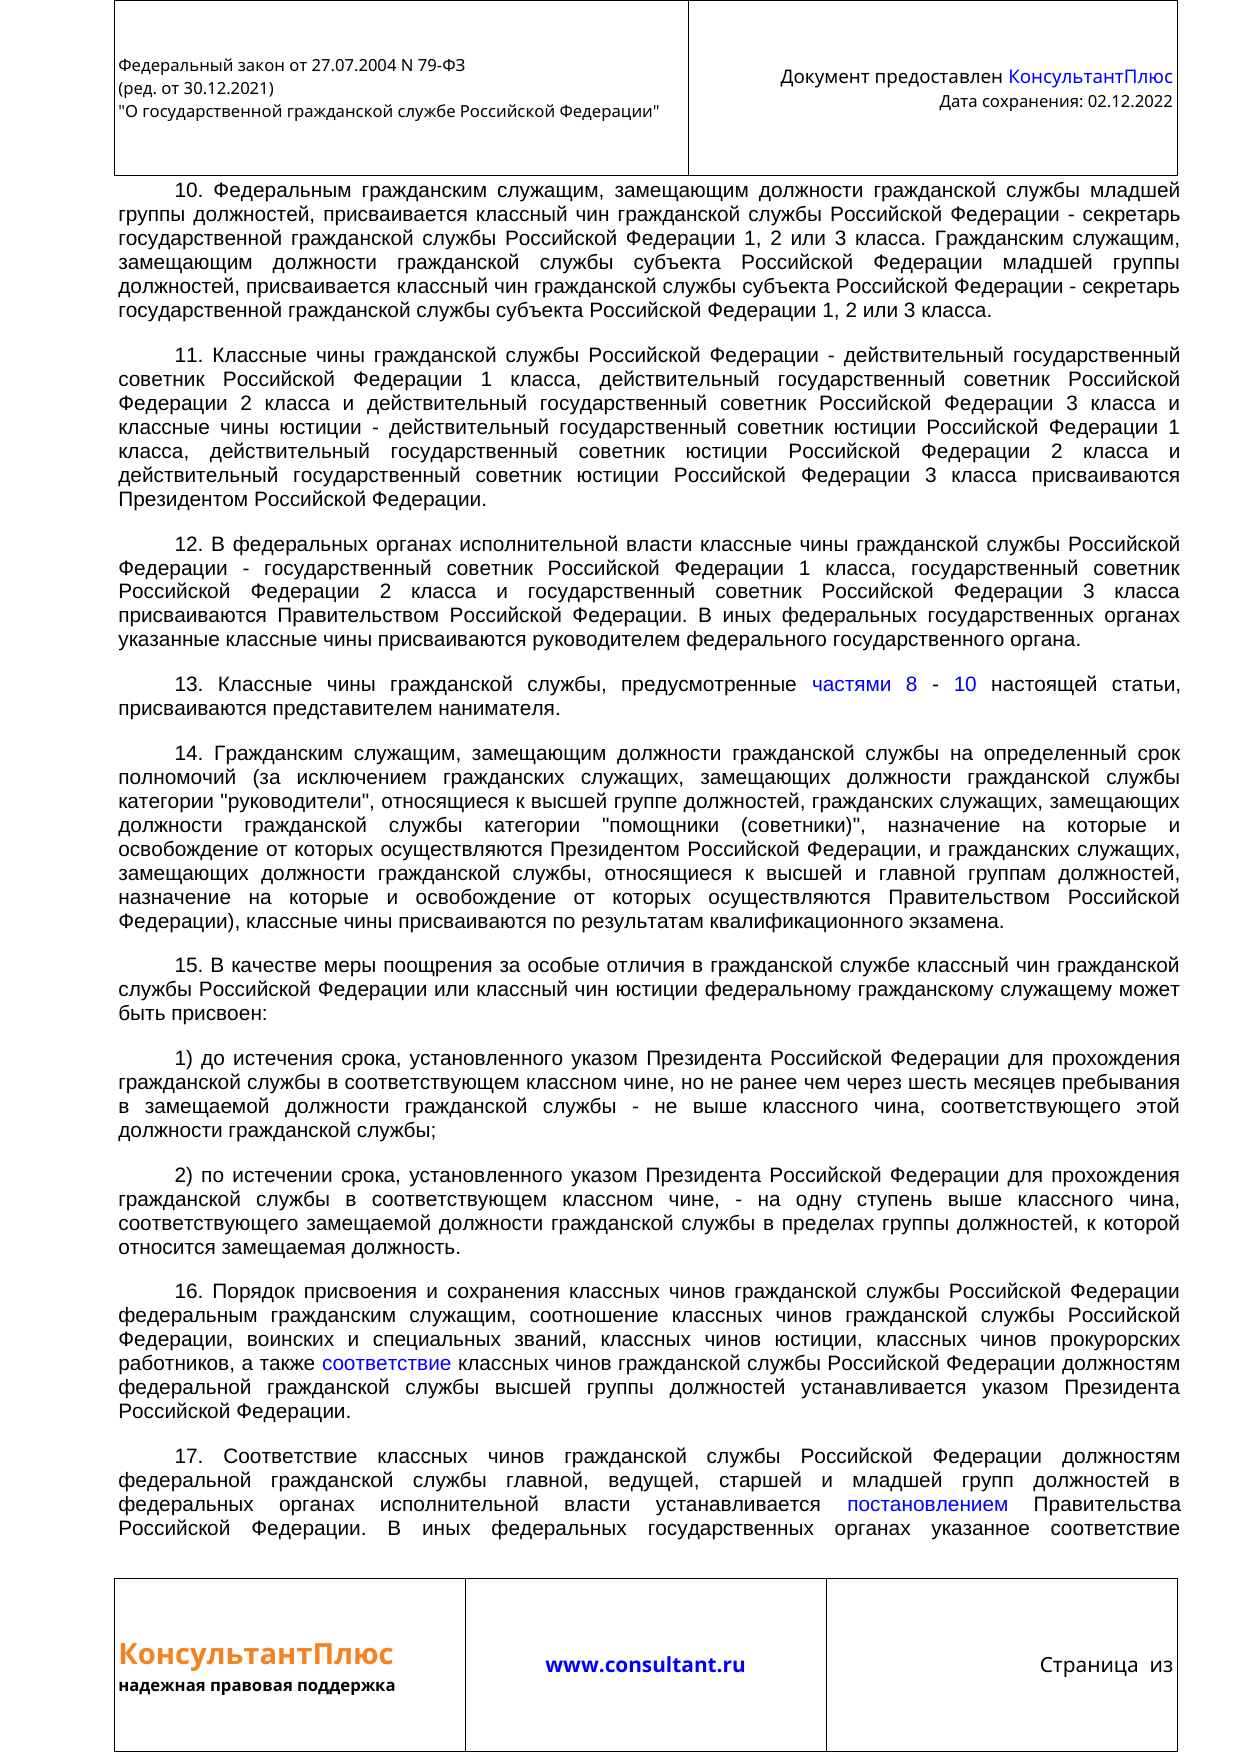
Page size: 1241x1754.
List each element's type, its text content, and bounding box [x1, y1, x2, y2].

text 10. Федеральным гражданским служащим, замещающим должности гражданской службы младшей группы должностей, присваивается классный чин гражданской службы Российской Федерации - секретарь государственной гражданской службы Российской Федерации 1, 2 или 3 класса. Гражданским служащим, замещающим должности гражданской службы субъекта Российской Федерации младшей группы должностей, присваивается классный чин гражданской службы субъекта Российской Федерации - секретарь государственной гражданской службы субъекта Российской Федерации 1, 2 или 3 класса. [118, 178, 1181, 322]
text 12. В федеральных органах исполнительной власти классные чины гражданской службы Российской Федерации - государственный советник Российской Федерации 1 класса, государственный советник Российской Федерации 2 класса и государственный советник Российской Федерации 3 класса присваиваются Правительством Российской Федерации. В иных федеральных государственных органах указанные классные чины присваиваются руководителем федерального государственного органа. [118, 531, 1181, 651]
text 2) по истечении срока, установленного указом Президента Российской Федерации для прохождения гражданской службы в соответствующем классном чине, - на одну ступень выше классного чина, соответствующего замещаемой должности гражданской службы в пределах группы должностей, к которой относится замещаемая должность. [118, 1163, 1181, 1258]
text 14. Гражданским служащим, замещающим должности гражданской службы на определенный срок полномочий (за исключением гражданских служащих, замещающих должности гражданской службы категории "руководители", относящиеся к высшей группе должностей, гражданских служащих, замещающих должности гражданской службы категории "помощники (советники)", назначение на которые и освобождение от которых осуществляются Президентом Российской Федерации, и гражданских служащих, замещающих должности гражданской службы, относящиеся к высшей и главной группам должностей, назначение на которые и освобождение от которых осуществляются Правительством Российской Федерации), классные чины присваиваются по результатам квалификационного экзамена. [118, 741, 1181, 932]
text 16. Порядок присвоения и сохранения классных чинов гражданской службы Российской Федерации федеральным гражданским служащим, соотношение классных чинов гражданской службы Российской Федерации, воинских и специальных званий, классных чинов юстиции, классных чинов прокурорских работников, а также соответствие классных чинов гражданской службы Российской Федерации должностям федеральной гражданской службы высшей группы должностей устанавливается указом Президента Российской Федерации. [118, 1279, 1181, 1423]
text 13. Классные чины гражданской службы, предусмотренные частями 8 - 10 настоящей статьи, присваиваются представителем нанимателя. [118, 672, 1181, 720]
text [118, 1444, 1181, 1540]
text 11. Классные чины гражданской службы Российской Федерации - действительный государственный советник Российской Федерации 1 класса, действительный государственный советник Российской Федерации 2 класса и действительный государственный советник Российской Федерации 3 класса и классные чины юстиции - действительный государственный советник юстиции Российской Федерации 1 класса, действительный государственный советник юстиции Российской Федерации 2 класса и действительный государственный советник юстиции Российской Федерации 3 класса присваиваются Президентом Российской Федерации. [118, 343, 1181, 511]
text 1) до истечения срока, установленного указом Президента Российской Федерации для прохождения гражданской службы в соответствующем классном чине, но не ранее чем через шесть месяцев пребывания в замещаемой должности гражданской службы - не выше классного чина, соответствующего этой должности гражданской службы; [118, 1046, 1181, 1142]
text 15. В качестве меры поощрения за особые отличия в гражданской службе классный чин гражданской службы Российской Федерации или классный чин юстиции федеральному гражданскому служащему может быть присвоен: [118, 953, 1181, 1025]
